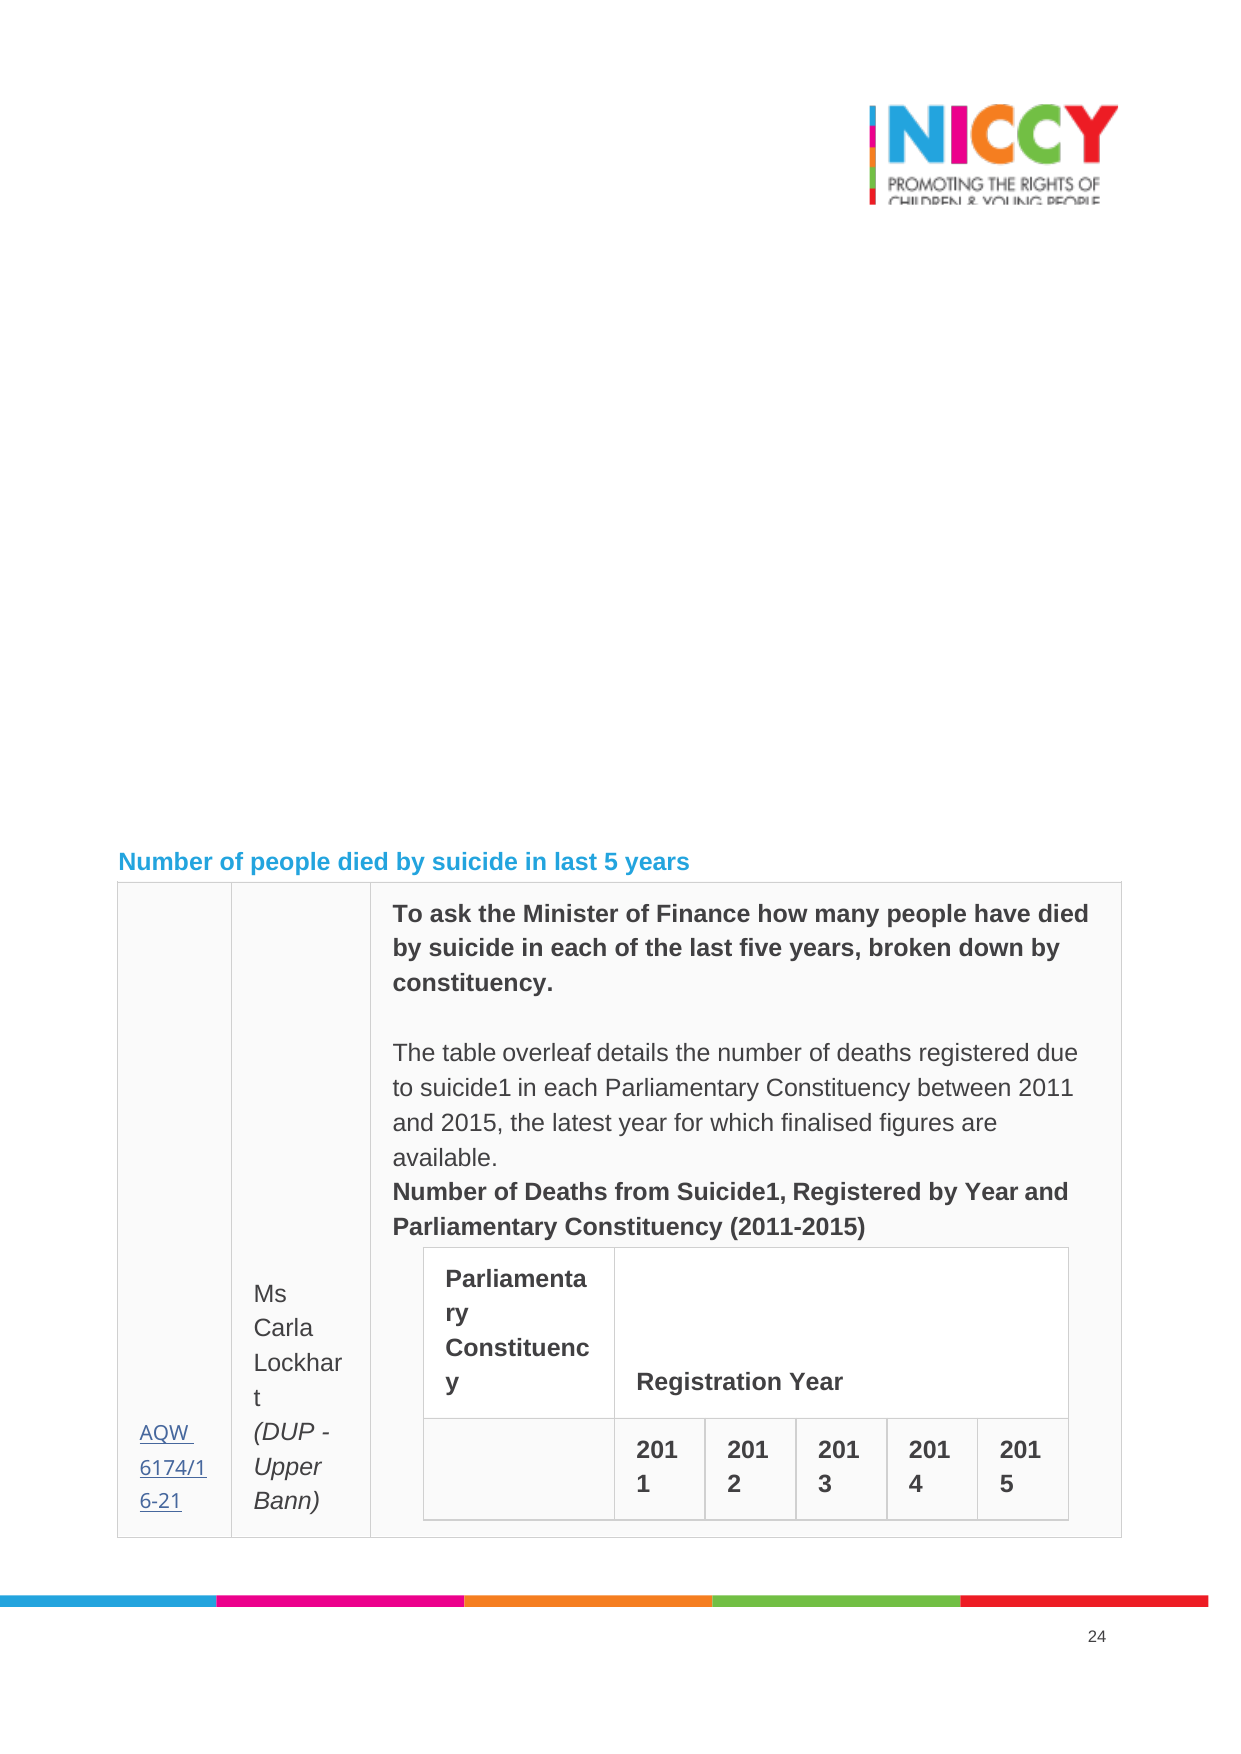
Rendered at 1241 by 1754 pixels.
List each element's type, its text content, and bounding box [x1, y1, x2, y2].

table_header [232, 883, 370, 1536]
title Number of people died by suicide in last 5 years [118, 847, 1122, 876]
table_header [371, 883, 1121, 1536]
table_header AQW 6174/16-21 [118, 883, 231, 1536]
